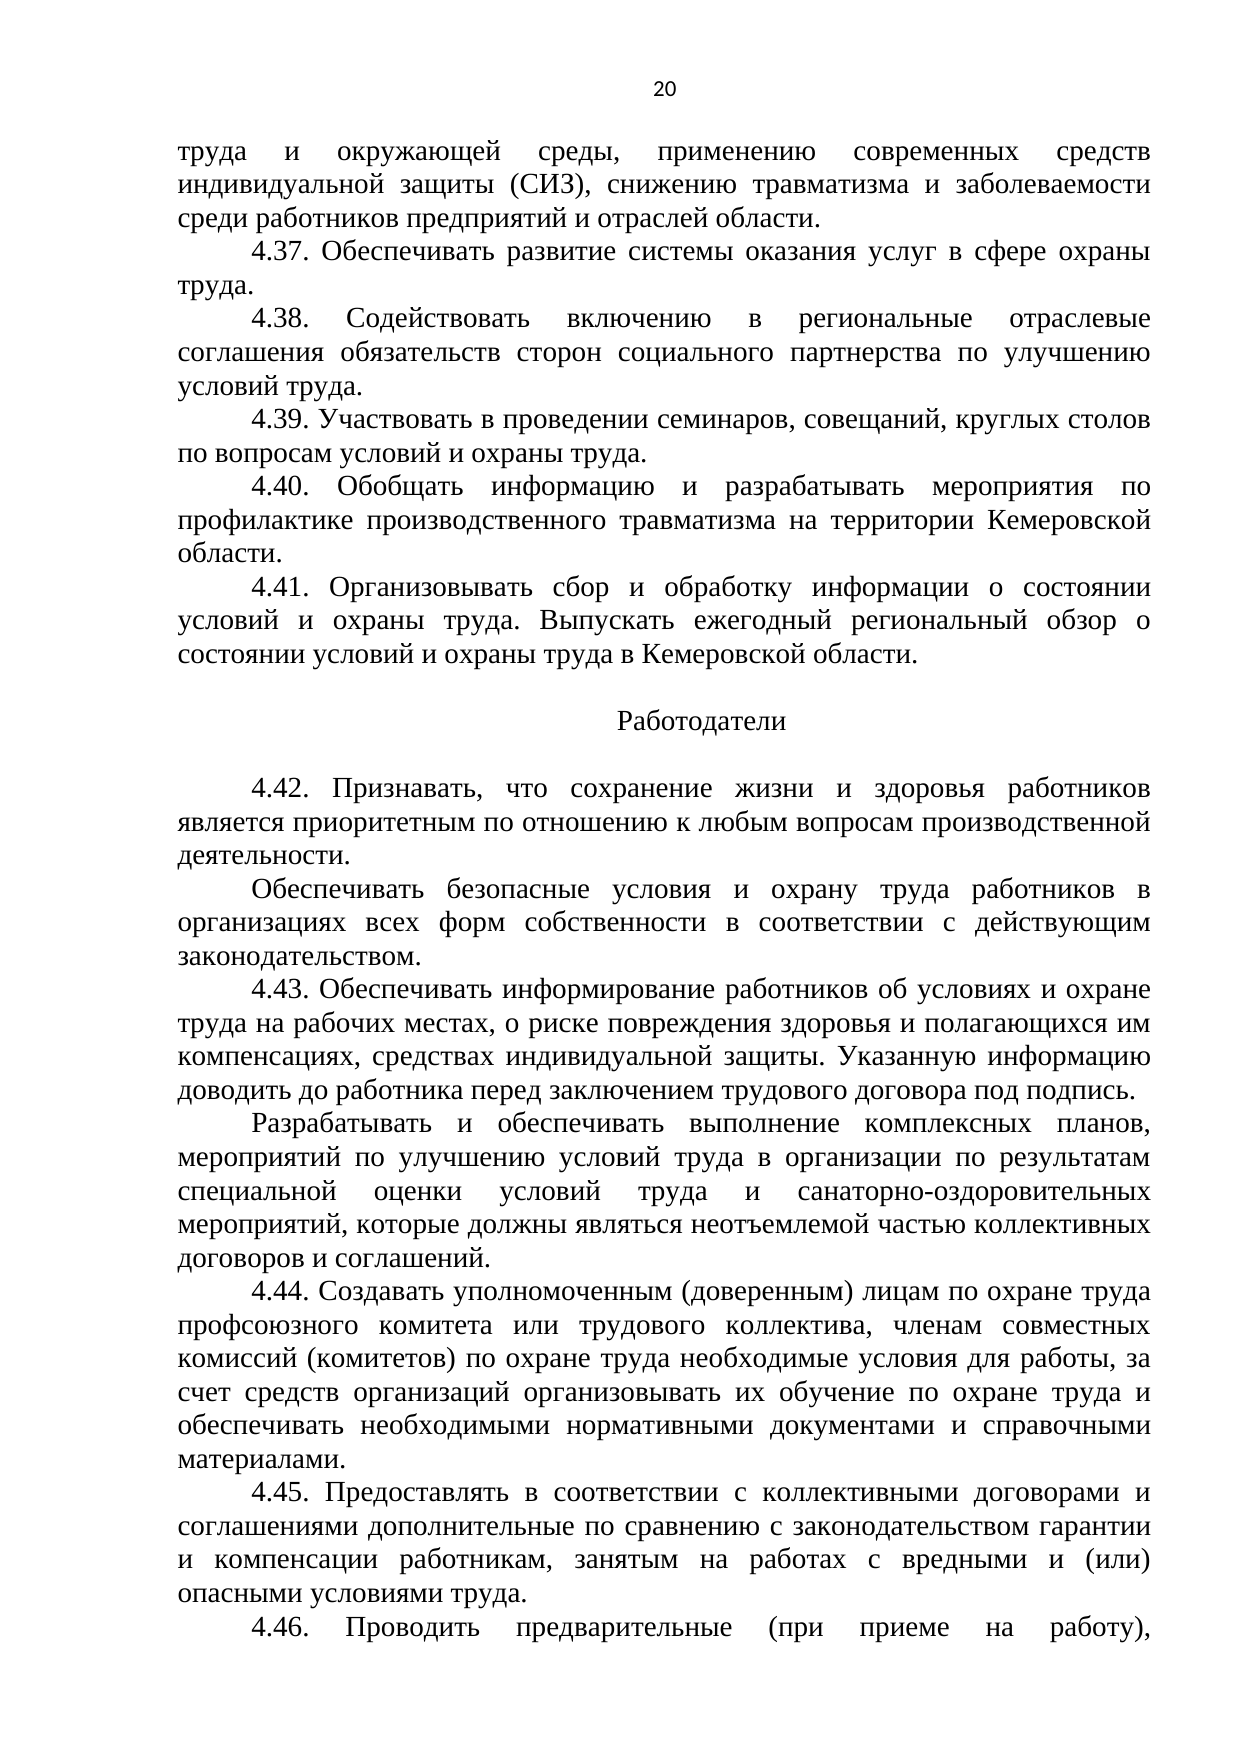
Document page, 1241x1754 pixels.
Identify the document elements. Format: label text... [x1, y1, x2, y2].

text Разрабатывать и обеспечивать выполнение комплексных планов, мероприятий по улучшению условий труда в организации по результатам специальной оценки условий труда и санаторно-оздоровительных мероприятий, которые должны являться неотъемлемой частью коллективных договоров и соглашений. [177, 1106, 1152, 1273]
text Работодатели [177, 703, 1152, 737]
text 4.42. Признавать, что сохранение жизни и здоровья работников является приоритетным по отношению к любым вопросам производственной деятельности. [177, 770, 1152, 871]
text 4.40. Обобщать информацию и разрабатывать мероприятия по профилактике производственного травматизма на территории Кемеровской области. [177, 468, 1152, 569]
text 4.39. Участвовать в проведении семинаров, совещаний, круглых столов по вопросам условий и охраны труда. [177, 401, 1152, 468]
text 4.37. Обеспечивать развитие системы оказания услуг в сфере охраны труда. [177, 233, 1152, 301]
text 4.45. Предоставлять в соответствии с коллективными договорами и соглашениями дополнительные по сравнению с законодательством гарантии и компенсации работникам, занятым на работах с вредными и (или) опасными условиями труда. [177, 1474, 1152, 1609]
text 4.41. Организовывать сбор и обработку информации о состоянии условий и охраны труда. Выпускать ежегодный региональный обзор о состоянии условий и охраны труда в Кемеровской области. [177, 569, 1152, 669]
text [177, 1609, 1152, 1642]
text Обеспечивать безопасные условия и охрану труда работников в организациях всех форм собственности в соответствии с действующим законодательством. [177, 871, 1152, 971]
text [177, 133, 1152, 233]
text 4.38. Содействовать включению в региональные отраслевые соглашения обязательств сторон социального партнерства по улучшению условий труда. [177, 301, 1152, 401]
text 4.43. Обеспечивать информирование работников об условиях и охране труда на рабочих местах, о риске повреждения здоровья и полагающихся им компенсациях, средствах индивидуальной защиты. Указанную информацию доводить до работника перед заключением трудового договора под подпись. [177, 971, 1152, 1106]
text 4.44. Создавать уполномоченным (доверенным) лицам по охране труда профсоюзного комитета или трудового коллектива, членам совместных комиссий (комитетов) по охране труда необходимые условия для работы, за счет средств организаций организовывать их обучение по охране труда и обеспечивать необходимыми нормативными документами и справочными материалами. [177, 1273, 1152, 1474]
